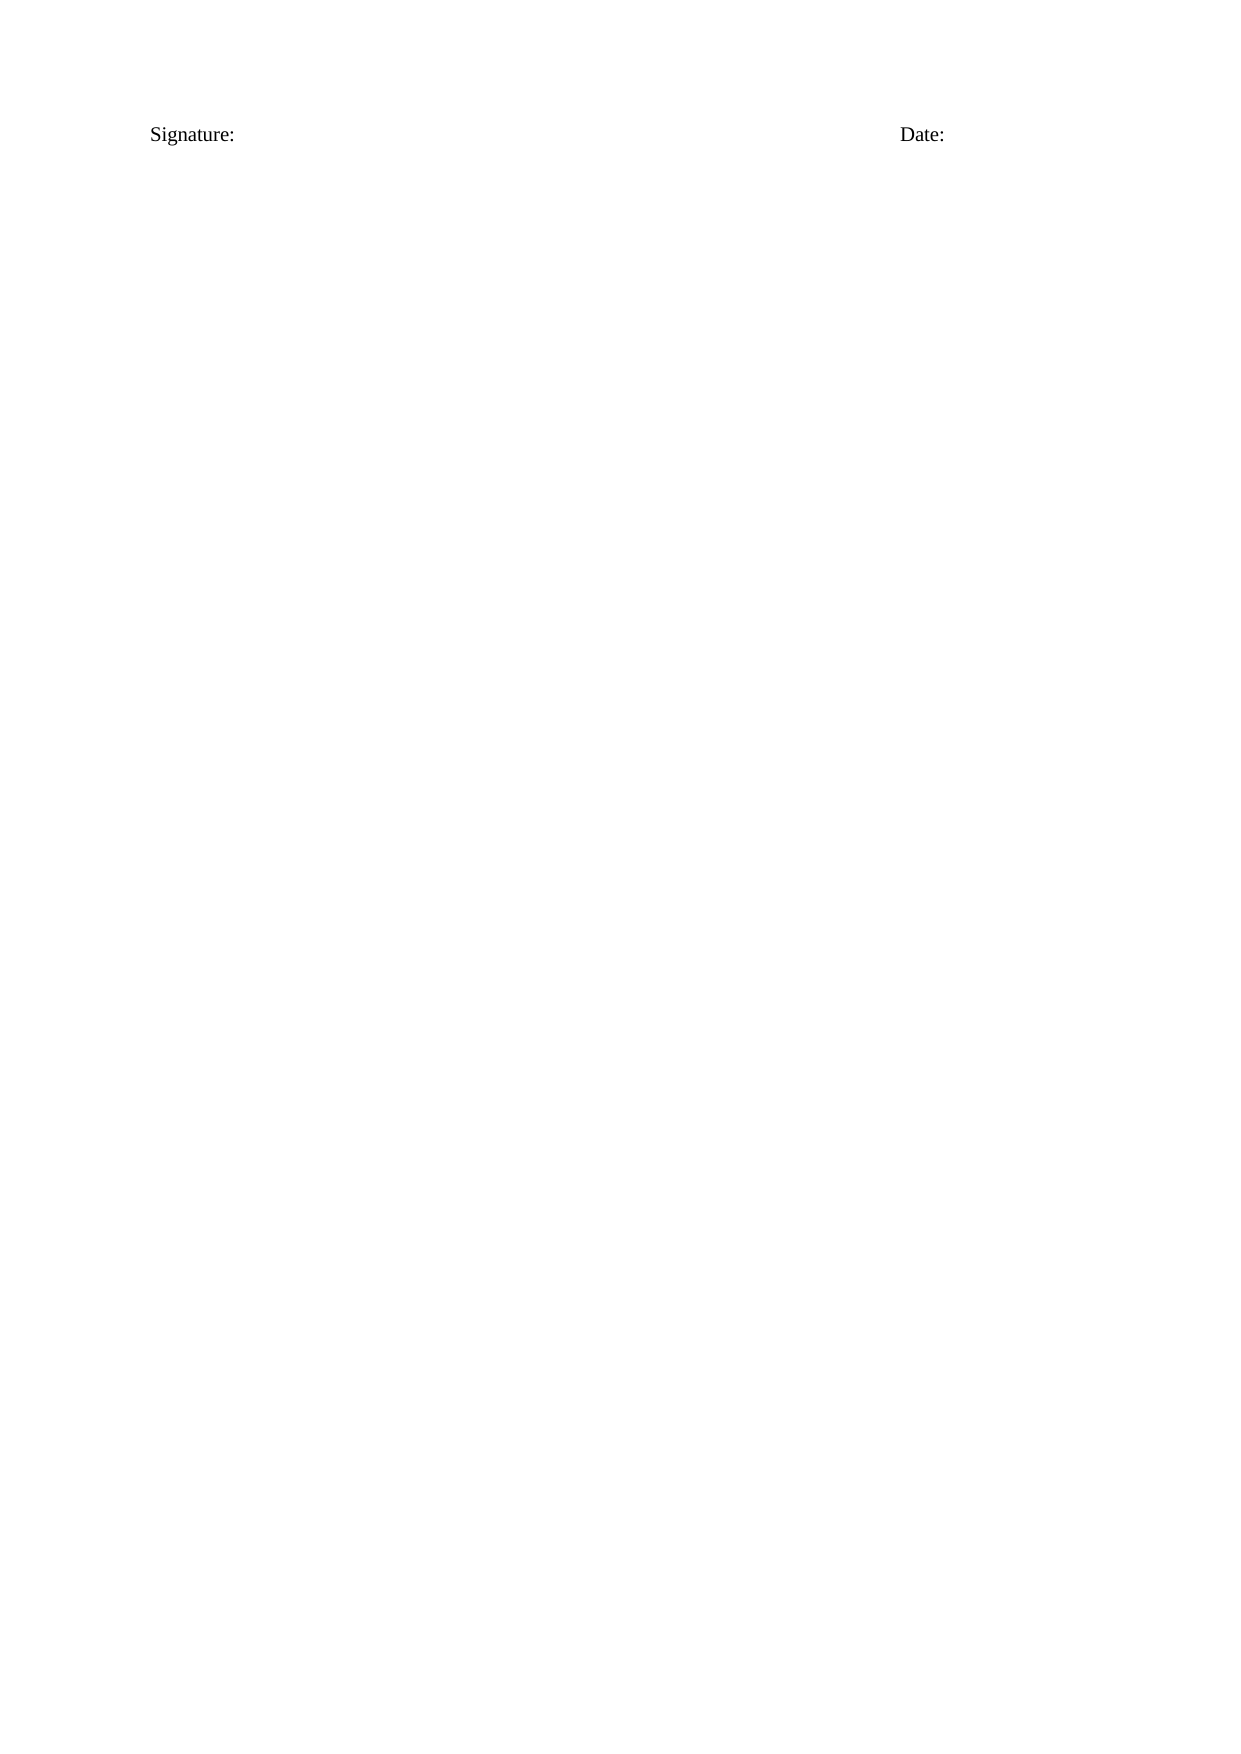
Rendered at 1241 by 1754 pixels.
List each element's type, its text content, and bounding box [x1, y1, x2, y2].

text Signature: Date: [150, 122, 1090, 146]
